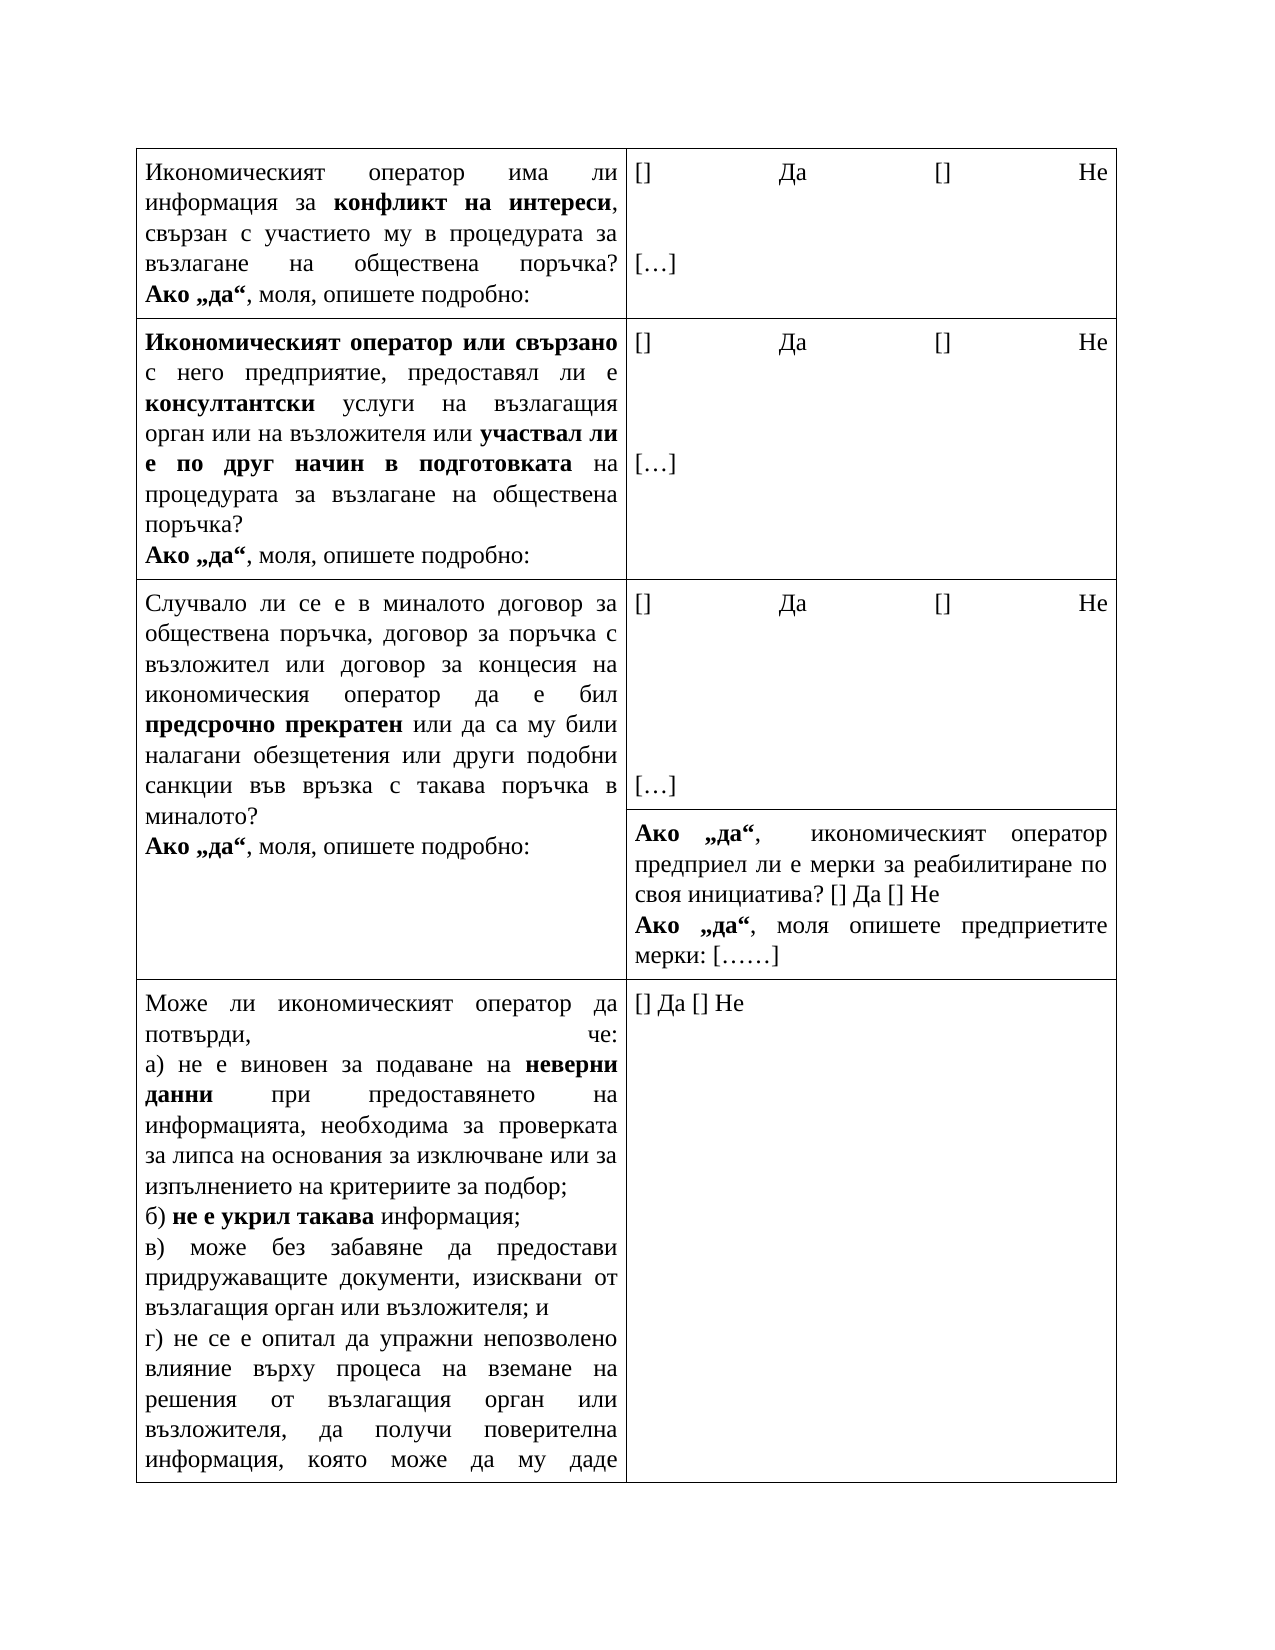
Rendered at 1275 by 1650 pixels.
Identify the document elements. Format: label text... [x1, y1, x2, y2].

table_cell [] Да [] Не […] [627, 319, 1116, 578]
table_cell Икономическият оператор или свързано с него предприятие, предоставял ли е консултантски услуги на възлагащия орган или на възложителя или участвал ли е по друг начин в подготовката на процедурата за възлагане на обществена поръчка? Ако „да“, моля, опишете подробно: [137, 319, 626, 578]
table_cell [] Да [] Не […] [627, 149, 1116, 317]
table_cell Ако „да“, икономическият оператор предприел ли е мерки за реабилитиране по своя инициатива? [] Да [] Не Ако „да“, моля опишете предприетите мерки: [……] [627, 810, 1116, 979]
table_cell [137, 980, 626, 1482]
table_cell [] Да [] Не [627, 980, 1116, 1482]
table_cell [] Да [] Не […] [627, 580, 1116, 809]
table_cell Икономическият оператор има ли информация за конфликт на интереси, свързан с участието му в процедурата за възлагане на обществена поръчка? Ако „да“, моля, опишете подробно: [137, 149, 626, 317]
table_cell Случвало ли се е в миналото договор за обществена поръчка, договор за поръчка с възложител или договор за концесия на икономическия оператор да е бил предсрочно прекратен или да са му били налагани обезщетения или други подобни санкции във връзка с такава поръчка в миналото? Ако „да“, моля, опишете подробно: [137, 580, 626, 979]
